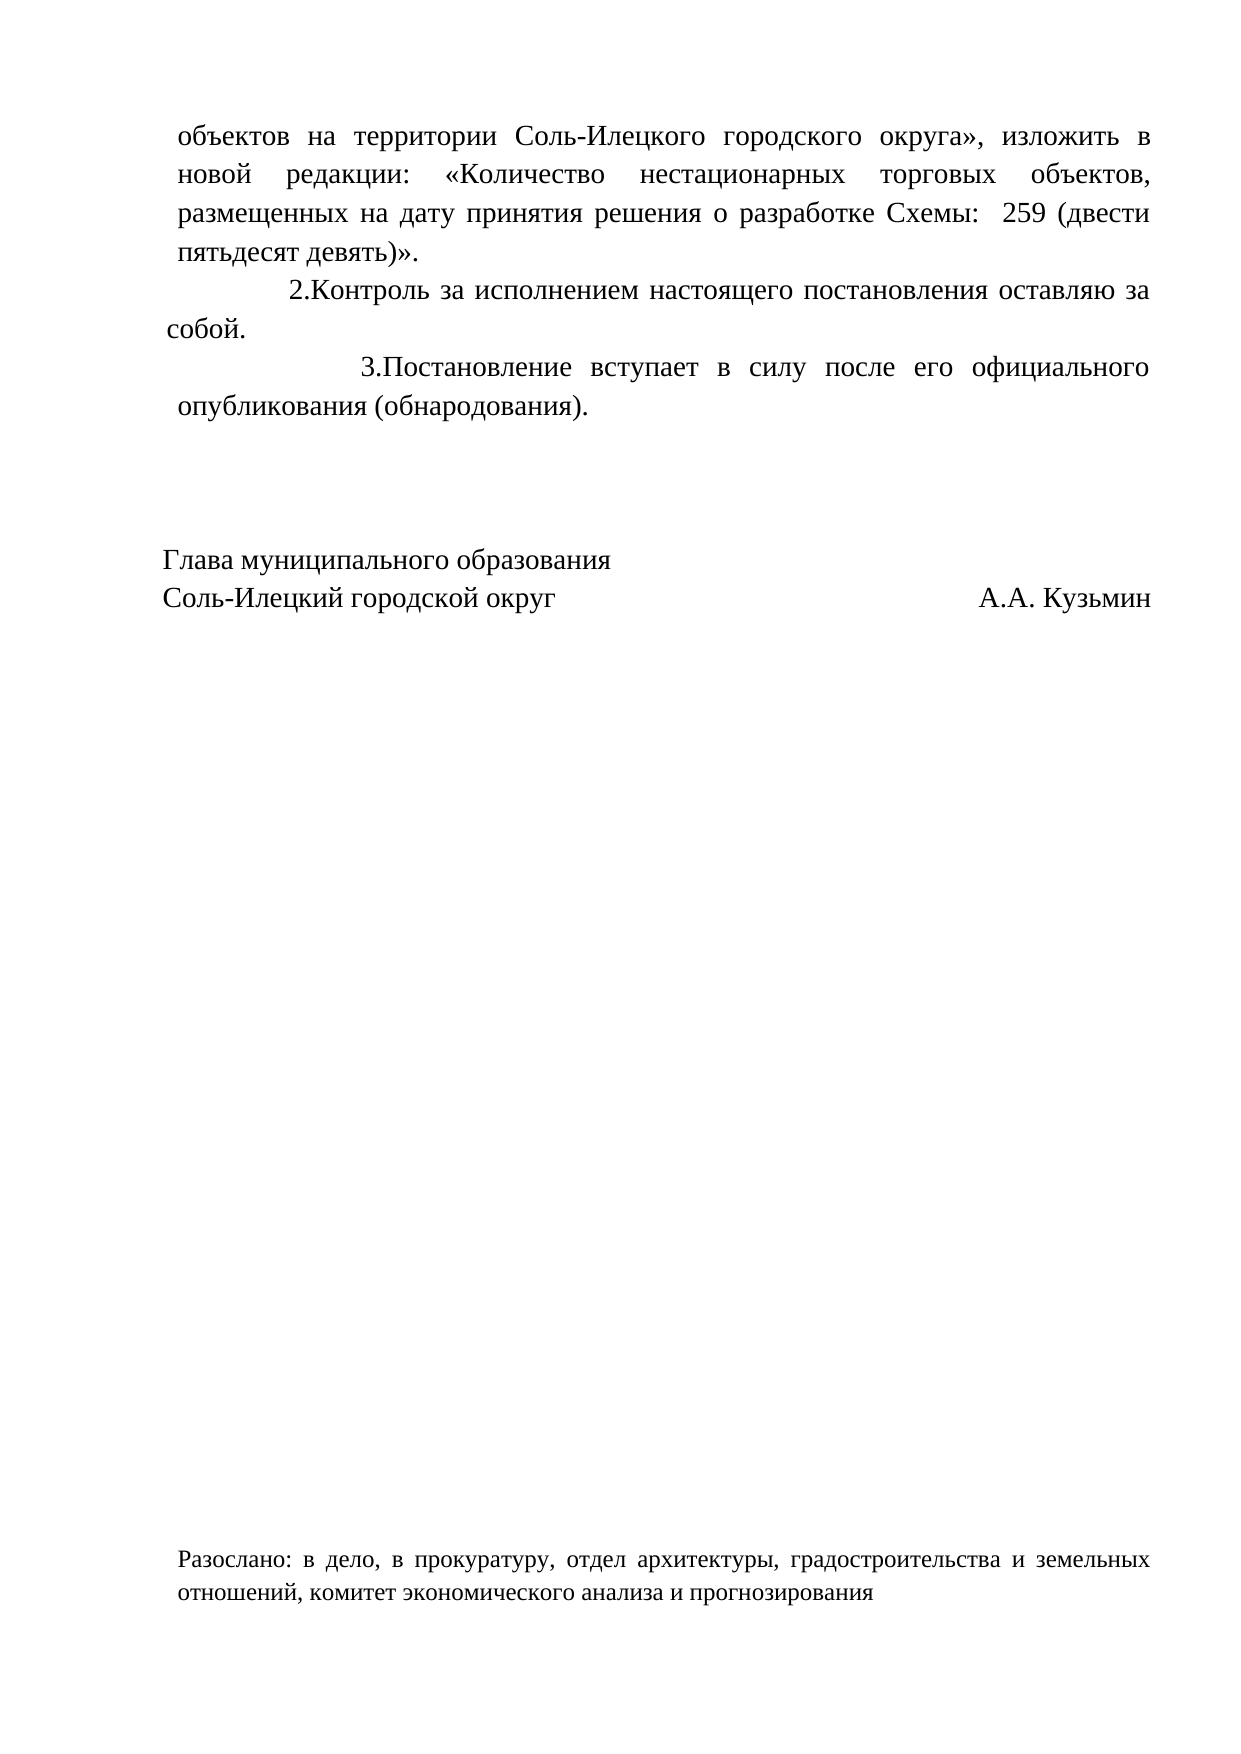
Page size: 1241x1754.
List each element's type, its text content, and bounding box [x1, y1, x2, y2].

text 3.Постановление вступает в силу после его официального опубликования (обнародования). [177, 349, 1152, 421]
text 2.Контроль за исполнением настоящего постановления оставляю за собой. [166, 272, 1152, 344]
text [177, 118, 1152, 267]
text Разослано: в дело, в прокуратуру, отдел архитектуры, градостроительства и земельных отношений, комитет экономического анализа и прогнозирования [177, 1544, 1152, 1606]
text Соль-Илецкий городской округ А.А. Кузьмин [162, 581, 1152, 614]
text Глава муниципального образования [162, 542, 1152, 576]
